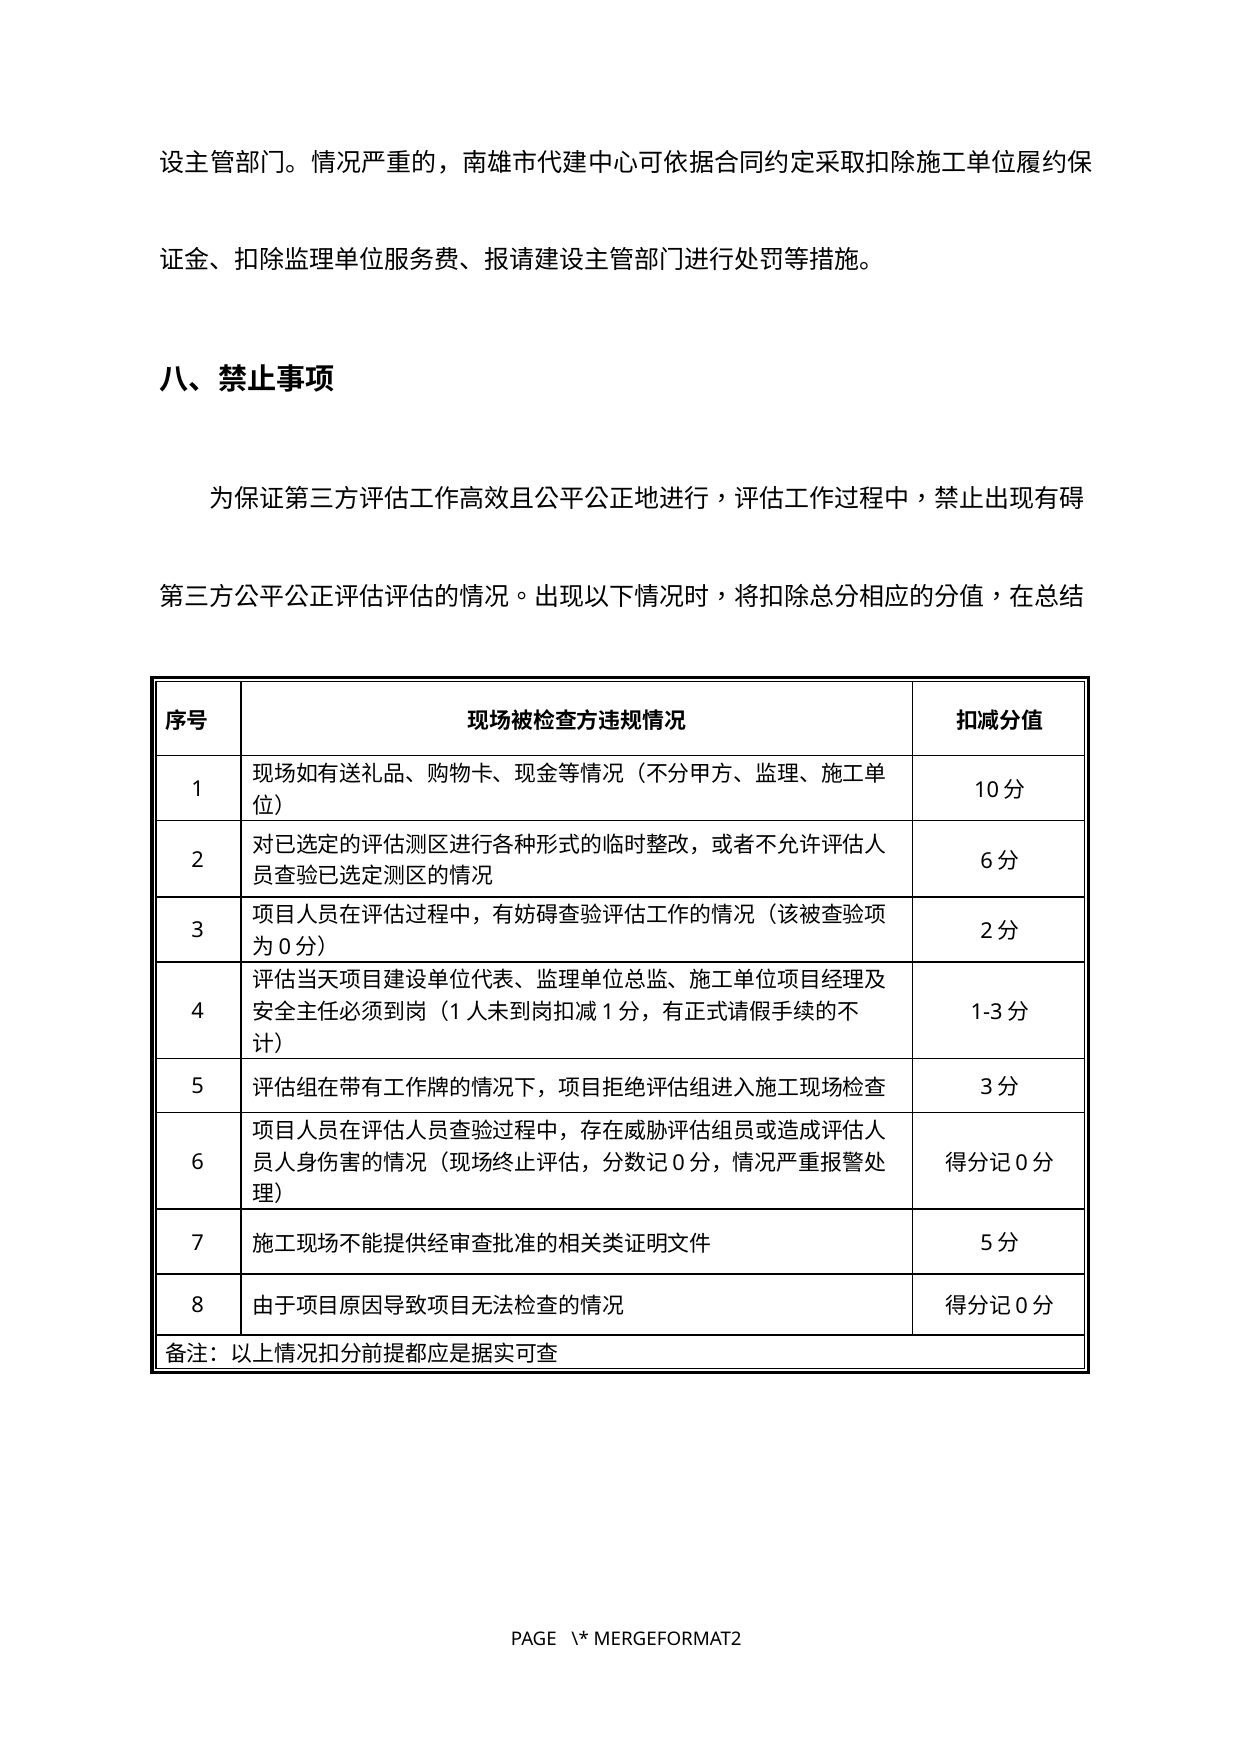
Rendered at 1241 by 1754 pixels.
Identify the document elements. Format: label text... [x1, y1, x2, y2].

table_cell 备注：以上情况扣分前提都应是据实可查 [157, 1336, 1084, 1367]
table_cell 项目人员在评估过程中，有妨碍查验评估工作的情况（该被查验项为0分） [242, 898, 912, 961]
table_cell 4 [157, 963, 240, 1058]
table_cell 评估组在带有工作牌的情况下，项目拒绝评估组进入施工现场检查 [242, 1059, 912, 1111]
table_cell 得分记0分 [913, 1113, 1084, 1208]
table_cell 10分 [913, 756, 1084, 819]
text 为保证第三方评估工作高效且公平公正地进行，评估工作过程中，禁止出现有碍第三方公平公正评估评估的情况。出现以下情况时，将扣除总分相应的分值，在总结会议、总结报告中公布，并将具体情况据实报告南雄市代建管理中心。具体禁止的违规情况及扣减分值如下： [159, 464, 1093, 627]
table_cell 5分 [913, 1210, 1084, 1273]
table_cell 6分 [913, 821, 1084, 896]
table_cell 1 [157, 756, 240, 819]
subtitle 八、禁止事项 [159, 344, 1093, 409]
table_cell 评估当天项目建设单位代表、监理单位总监、施工单位项目经理及安全主任必须到岗（1人未到岗扣减1分，有正式请假手续的不计） [242, 963, 912, 1058]
table_cell 7 [157, 1210, 240, 1273]
table_header 序号 [157, 682, 240, 754]
table_cell 现场如有送礼品、购物卡、现金等情况（不分甲方、监理、施工单位） [242, 756, 912, 819]
table_header 现场被检查方违规情况 [242, 682, 912, 754]
table_cell 项目人员在评估人员查验过程中，存在威胁评估组员或造成评估人员人身伤害的情况（现场终止评估，分数记0分，情况严重报警处理） [242, 1113, 912, 1208]
table_cell 5 [157, 1059, 240, 1111]
table_cell 2分 [913, 898, 1084, 961]
table_cell 8 [157, 1275, 240, 1334]
table_cell 对已选定的评估测区进行各种形式的临时整改，或者不允许评估人员查验已选定测区的情况 [242, 821, 912, 896]
table_header 扣减分值 [913, 682, 1084, 754]
table_cell 3分 [913, 1059, 1084, 1111]
table_cell 3 [157, 898, 240, 961]
table_cell 2 [157, 821, 240, 896]
table_cell 施工现场不能提供经审查批准的相关类证明文件 [242, 1210, 912, 1273]
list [159, 128, 1093, 290]
table_cell 6 [157, 1113, 240, 1208]
table_cell 得分记0分 [913, 1275, 1084, 1334]
table_cell 1-3分 [913, 963, 1084, 1058]
table_cell 由于项目原因导致项目无法检查的情况 [242, 1275, 912, 1334]
